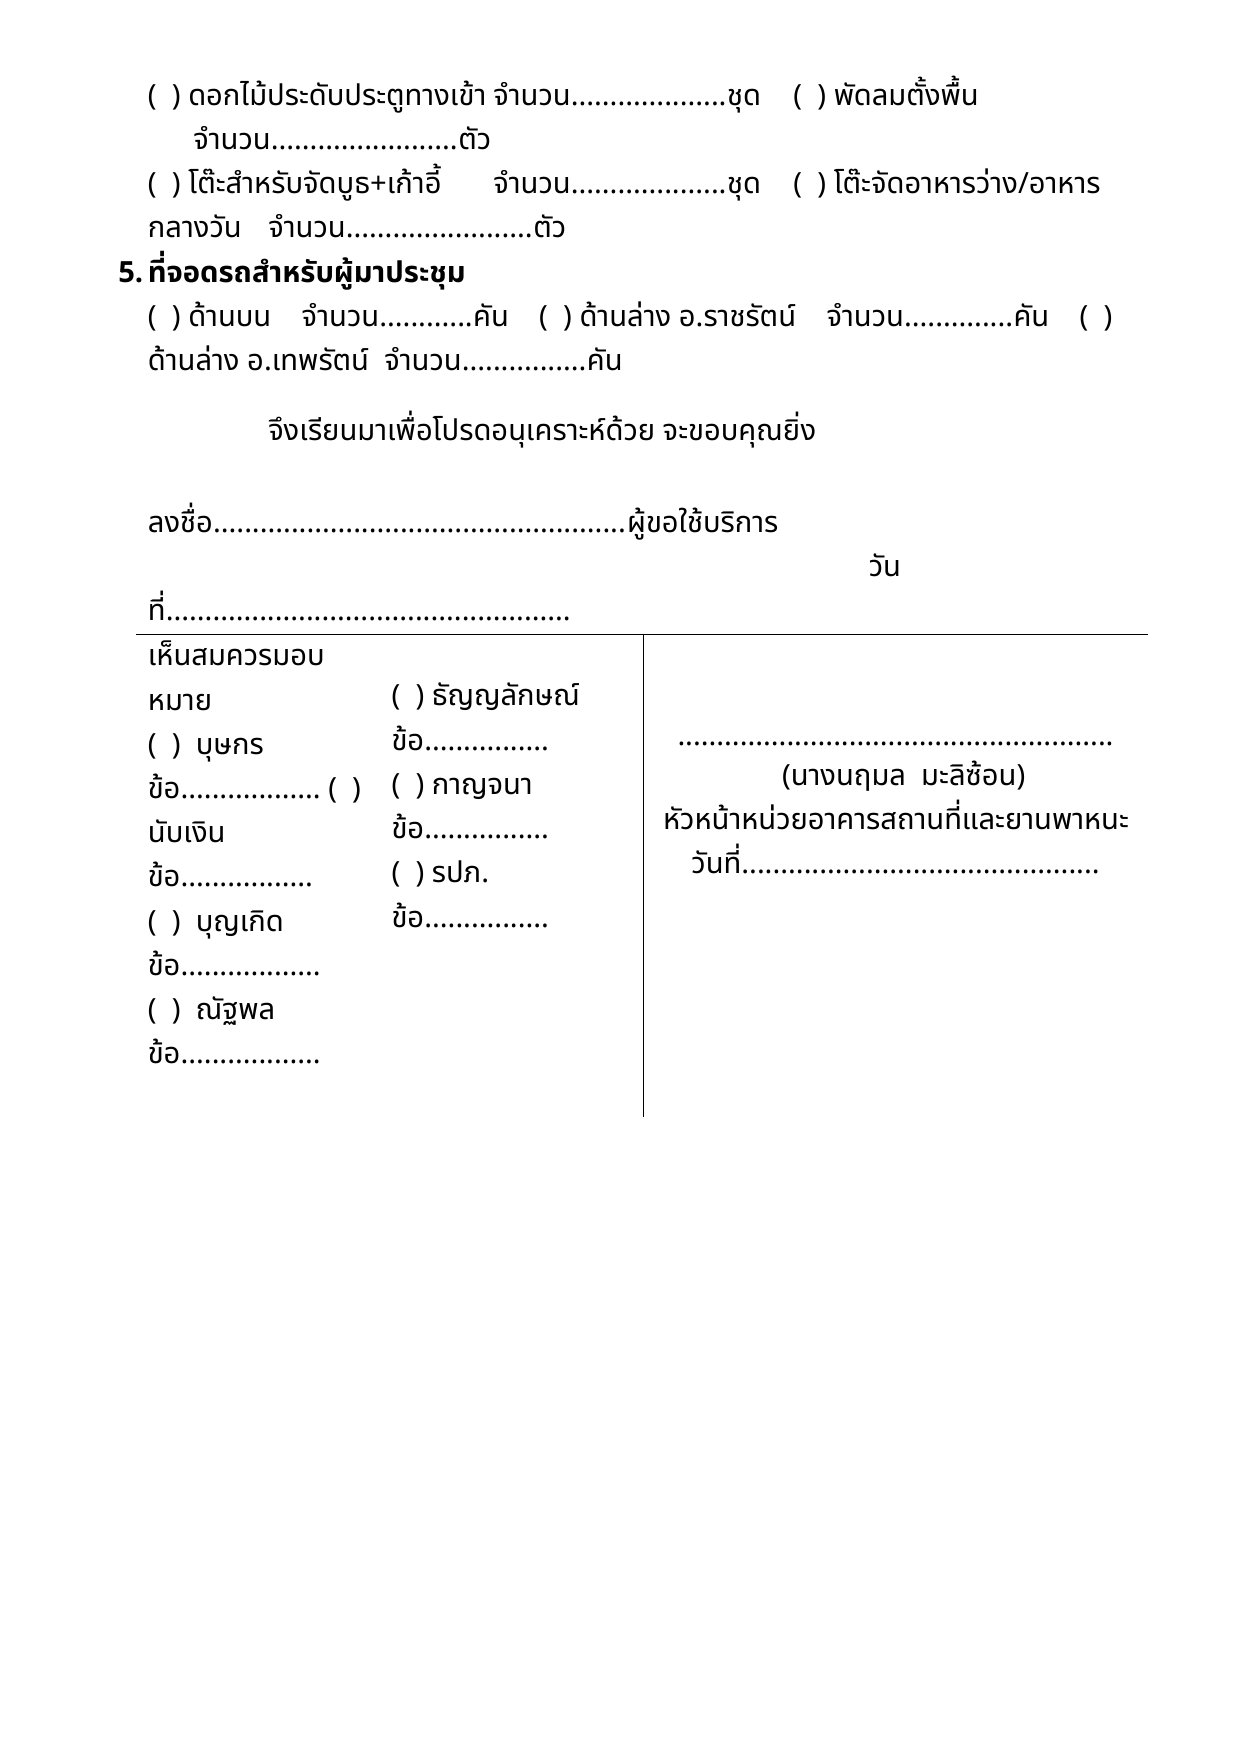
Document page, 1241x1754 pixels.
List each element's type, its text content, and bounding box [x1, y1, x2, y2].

table_header ( ) ธัญญลักษณ์ ข้อ................ ( ) กาญจนา ข้อ................ ( ) รปภ. ข้อ................ [380, 635, 643, 1117]
list จึงเรียนมาเพื่อโปรดอนุเคราะห์ด้วย จะขอบคุณยิ่ง [223, 409, 1137, 453]
table_header เห็นสมควรมอบหมาย ( ) บุษกร ข้อ.................. ( ) นับเงิน ข้อ................. ( ) บุญเกิด ข้อ.................. ( ) ณัฐพล ข้อ.................. [136, 635, 380, 1117]
list ที่จอดรถสำหรับผู้มาประชุม [118, 251, 1137, 295]
list ( ) โต๊ะสำหรับจัดบูธ+เก้าอี้ จำนวน....................ชุด ( ) โต๊ะจัดอาหารว่าง/อาหารกลางวัน จำนวน........................ตัว [148, 162, 1137, 251]
table_header ........................................................ (นางนฤมล มะลิซ้อน) หัวหน้าหน่วยอาคารสถานที่และยานพาหนะ วันที่.............................................. [644, 635, 1148, 1117]
list วันที่.................................................... [148, 546, 1137, 634]
list ( ) ดอกไม้ประดับประตูทางเข้า จำนวน....................ชุด ( ) พัดลมตั้งพื้น จำนวน........................ตัว [148, 74, 1137, 162]
list ลงชื่อ.....................................................ผู้ขอใช้บริการ [148, 473, 1137, 546]
list ( ) ด้านบน จำนวน............คัน ( ) ด้านล่าง อ.ราชรัตน์ จำนวน..............คัน ( ) ด้านล่าง อ.เทพรัตน์ จำนวน................คัน [148, 295, 1137, 384]
